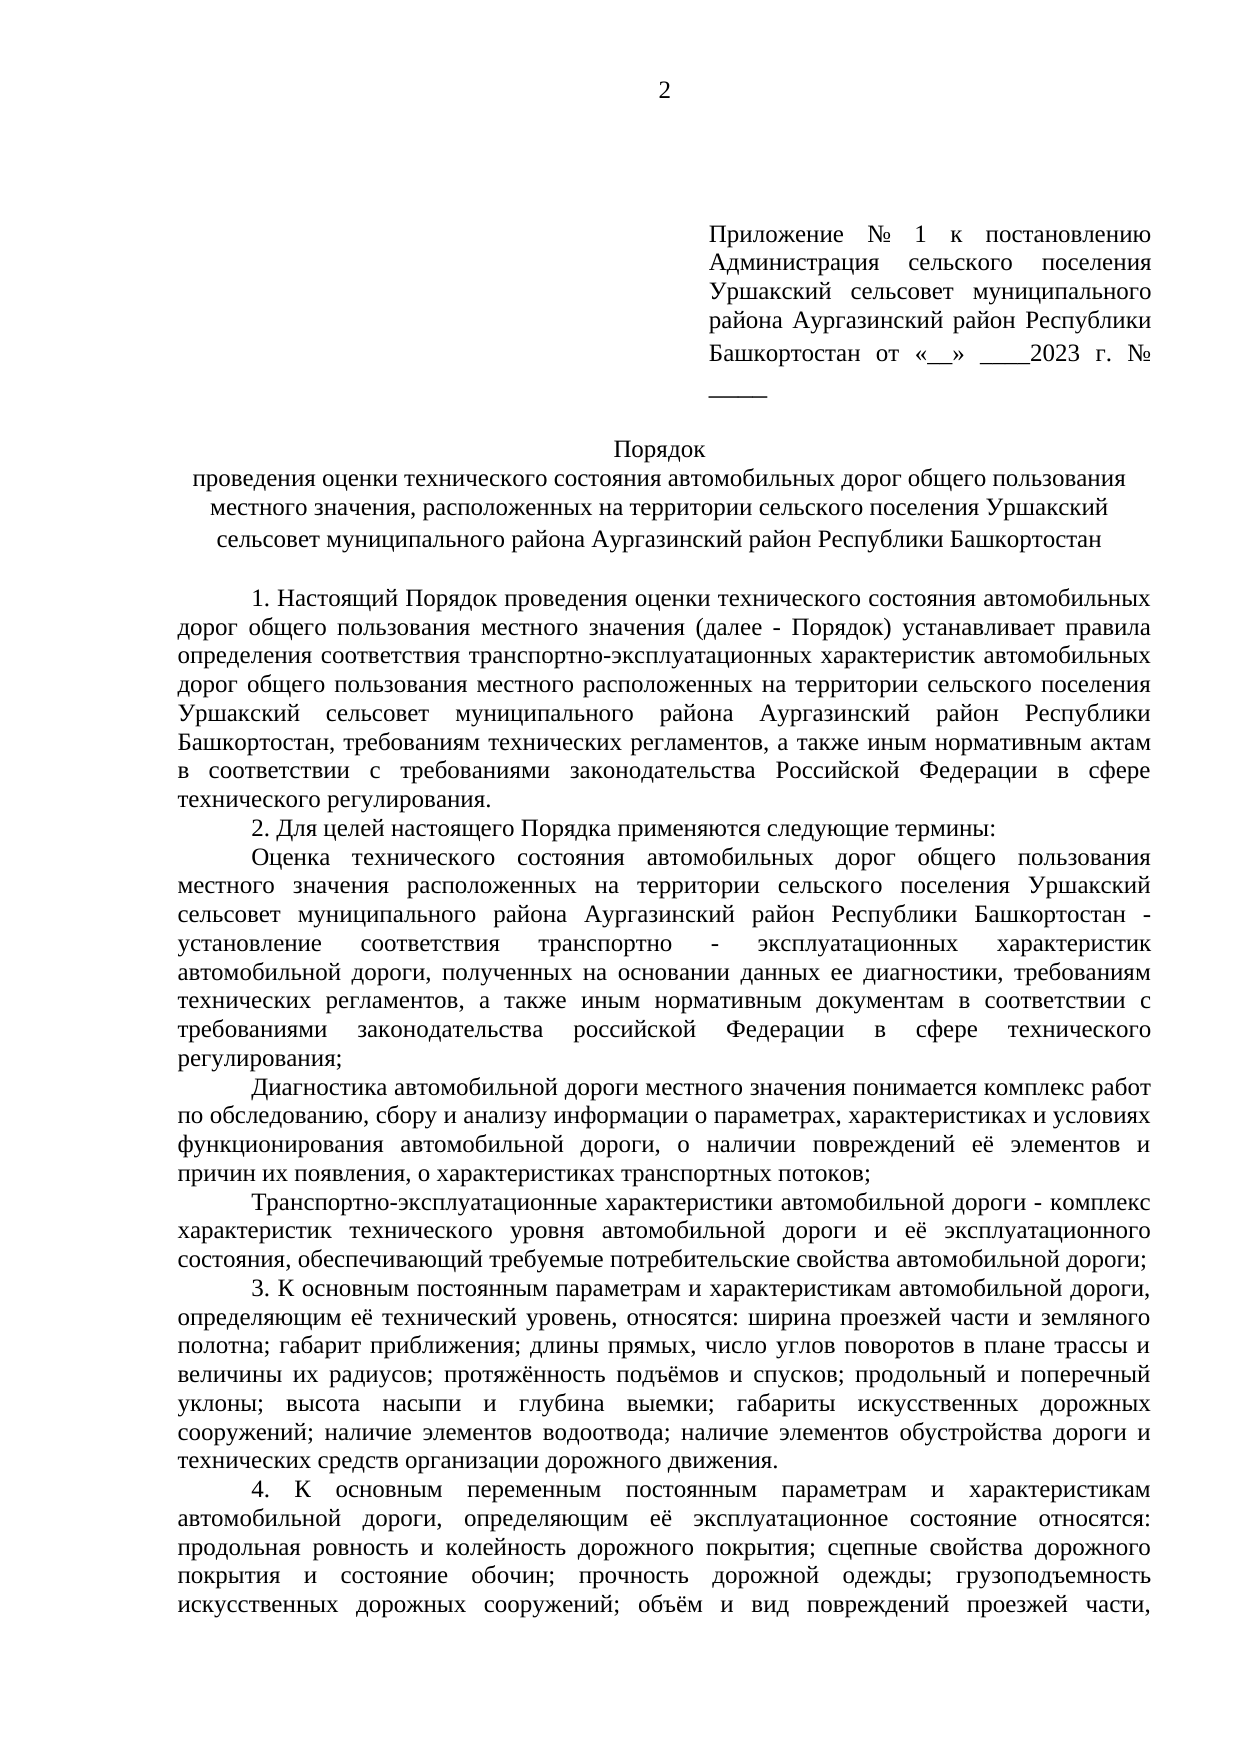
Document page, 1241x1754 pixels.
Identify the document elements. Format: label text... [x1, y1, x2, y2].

text Порядок [167, 434, 1152, 463]
text 1. Настоящий Порядок проведения оценки технического состояния автомобильных дорог общего пользования местного значения (далее - Порядок) устанавливает правила определения соответствия транспортно-эксплуатационных характеристик автомобильных дорог общего пользования местного расположенных на территории сельского поселения Уршакский сельсовет муниципального района Аургазинский район Республики Башкортостан, требованиям технических регламентов, а также иным нормативным актам в соответствии с требованиями законодательства Российской Федерации в сфере технического регулирования. [177, 583, 1152, 813]
text 2. Для целей настоящего Порядка применяются следующие термины: [177, 813, 1152, 842]
text Оценка технического состояния автомобильных дорог общего пользования местного значения расположенных на территории сельского поселения Уршакский сельсовет муниципального района Аургазинский район Республики Башкортостан - установление соответствия транспортно - эксплуатационных характеристик автомобильной дороги, полученных на основании данных ее диагностики, требованиям технических регламентов, а также иным нормативным документам в соответствии с требованиями законодательства российской Федерации в сфере технического регулирования; [177, 842, 1152, 1072]
text Диагностика автомобильной дороги местного значения понимается комплекс работ по обследованию, сбору и анализу информации о параметрах, характеристиках и условиях функционирования автомобильной дороги, о наличии повреждений её элементов и причин их появления, о характеристиках транспортных потоков; [177, 1072, 1152, 1187]
text проведения оценки технического состояния автомобильных дорог общего пользования местного значения, расположенных на территории сельского поселения Уршакский сельсовет муниципального района Аургазинский район Республики Башкортостан [167, 463, 1152, 554]
text Приложение № 1 к постановлению Администрация сельского поселения Уршакский сельсовет муниципального района Аургазинский район Республики Башкортостан от «__» ____2023 г. № ____ [709, 219, 1152, 401]
text Транспортно-эксплуатационные характеристики автомобильной дороги - комплекс характеристик технического уровня автомобильной дороги и её эксплуатационного состояния, обеспечивающий требуемые потребительские свойства автомобильной дороги; [177, 1187, 1152, 1273]
text 3. К основным постоянным параметрам и характеристикам автомобильной дороги, определяющим её технический уровень, относятся: ширина проезжей части и земляного полотна; габарит приближения; длины прямых, число углов поворотов в плане трассы и величины их радиусов; протяжённость подъёмов и спусков; продольный и поперечный уклоны; высота насыпи и глубина выемки; габариты искусственных дорожных сооружений; наличие элементов водоотвода; наличие элементов обустройства дороги и технических средств организации дорожного движения. [177, 1273, 1152, 1474]
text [177, 1474, 1152, 1618]
